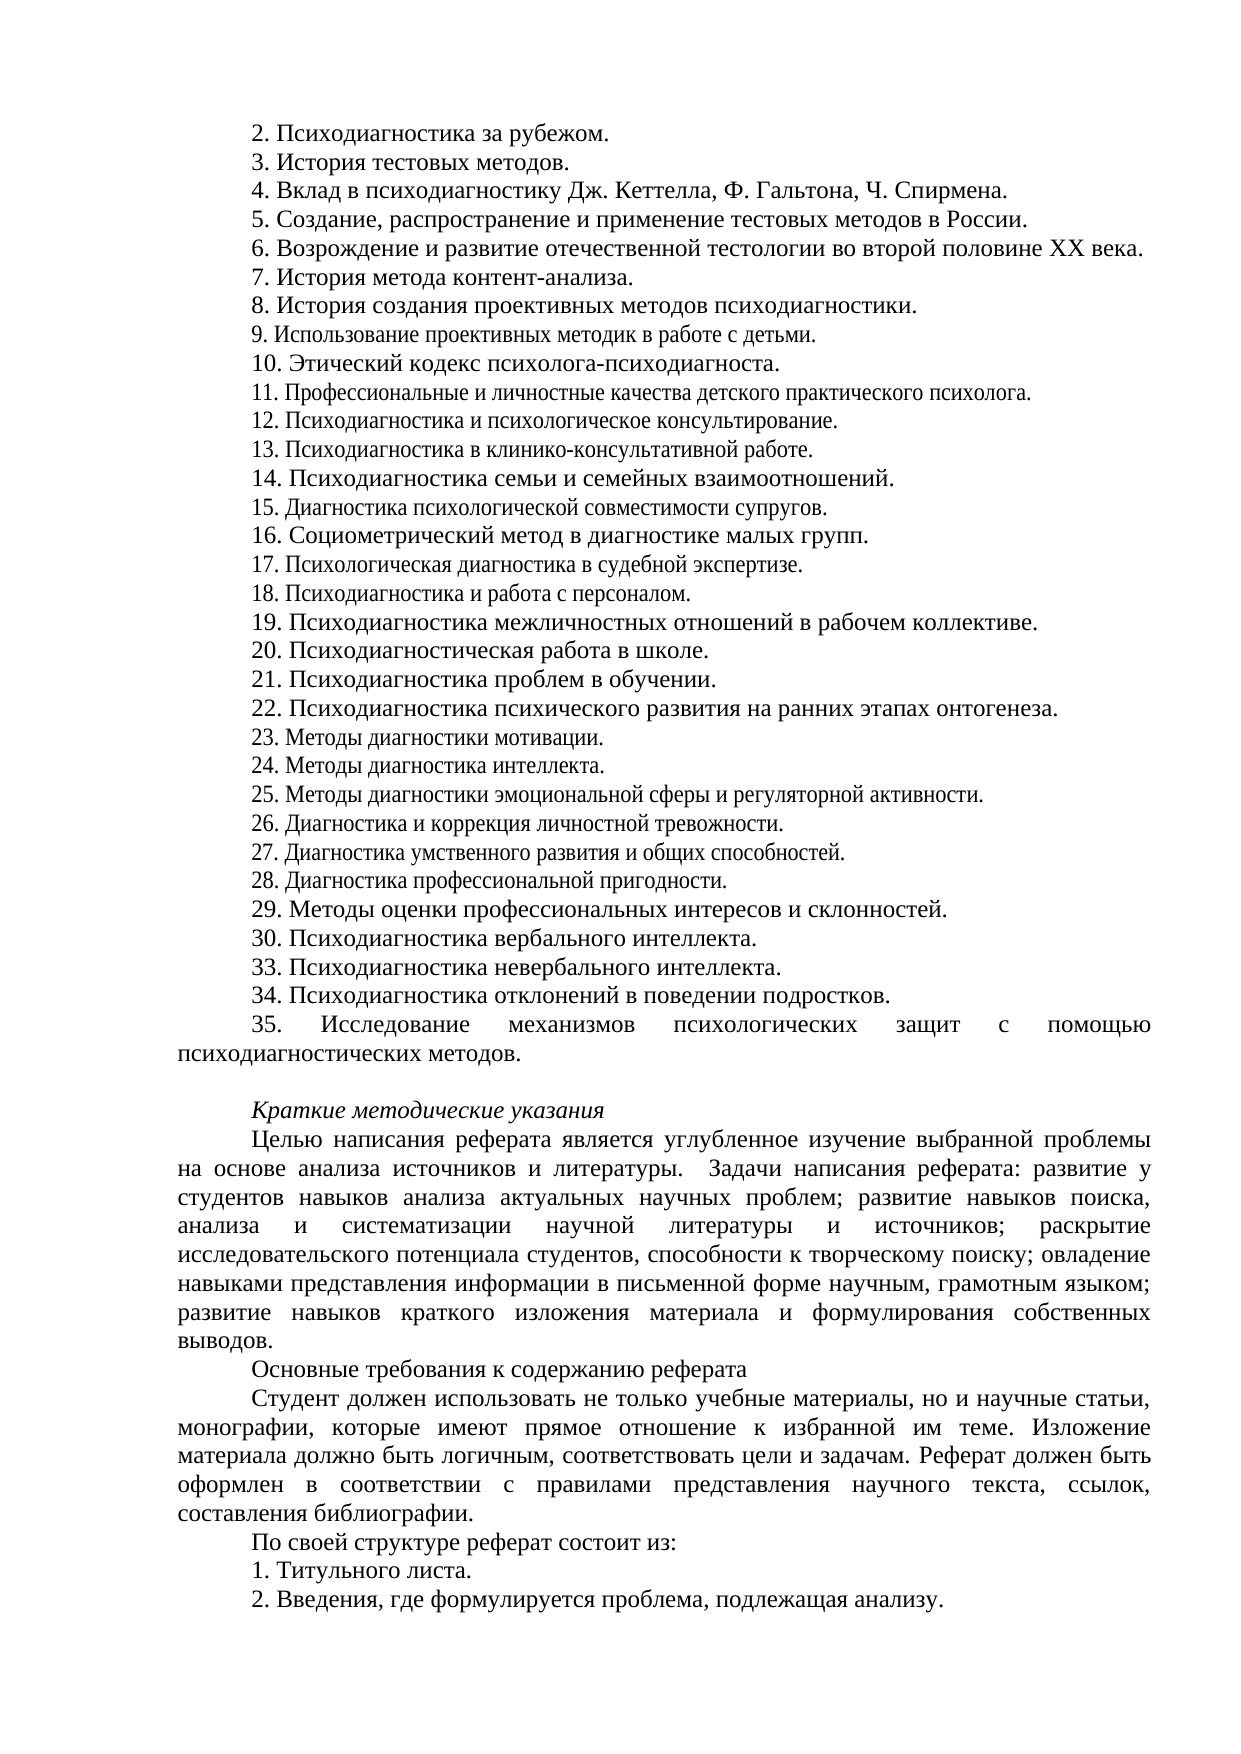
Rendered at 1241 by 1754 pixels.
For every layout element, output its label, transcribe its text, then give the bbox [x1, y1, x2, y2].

text 9. Использование проективных методик в работе с детьми. [177, 319, 1152, 348]
text 22. Психодиагностика психического развития на ранних этапах онтогенеза. [177, 693, 1152, 722]
text 8. История создания проективных методов психодиагностики. [177, 291, 1152, 319]
text По своей структуре реферат состоит из: [177, 1527, 1152, 1556]
text 26. Диагностика и коррекция личностной тревожности. [177, 808, 1152, 837]
text 2. Психодиагностика за рубежом. [177, 118, 1152, 147]
text 25. Методы диагностики эмоциональной сферы и регуляторной активности. [177, 779, 1152, 808]
text 1. Титульного листа. [177, 1556, 1152, 1584]
text 35. Исследование механизмов психологических защит с помощью психодиагностических методов. [177, 1009, 1152, 1067]
text 6. Возрождение и развитие отечественной тестологии во второй половине ХХ века. [177, 233, 1152, 262]
text 11. Профессиональные и личностные качества детского практического психолога. [177, 377, 1152, 406]
text 3. История тестовых методов. [177, 147, 1152, 176]
text 21. Психодиагностика проблем в обучении. [177, 664, 1152, 693]
text 7. История метода контент-анализа. [177, 262, 1152, 291]
text 2. Введения, где формулируется проблема, подлежащая анализу. [177, 1584, 1152, 1613]
text 24. Методы диагностика интеллекта. [177, 751, 1152, 779]
text Основные требования к содержанию реферата [251, 1354, 1152, 1383]
text 29. Методы оценки профессиональных интересов и склонностей. [177, 894, 1152, 923]
text 23. Методы диагностики мотивации. [177, 722, 1152, 751]
text 28. Диагностика профессиональной пригодности. [177, 866, 1152, 894]
text 34. Психодиагностика отклонений в поведении подростков. [177, 981, 1152, 1009]
text 14. Психодиагностика семьи и семейных взаимоотношений. [177, 463, 1152, 492]
text 16. Социометрический метод в диагностике малых групп. [177, 521, 1152, 549]
text Целью написания реферата является углубленное изучение выбранной проблемы на основе анализа источников и литературы. Задачи написания реферата: развитие у студентов навыков анализа актуальных научных проблем; развитие навыков поиска, анализа и систематизации научной литературы и источников; раскрытие исследовательского потенциала студентов, способности к творческому поиску; овладение навыками представления информации в письменной форме научным, грамотным языком; развитие навыков краткого изложения материала и формулирования собственных выводов. [177, 1124, 1152, 1354]
text 12. Психодиагностика и психологическое консультирование. [177, 406, 1152, 434]
text 33. Психодиагностика невербального интеллекта. [177, 952, 1152, 981]
text 19. Психодиагностика межличностных отношений в рабочем коллективе. [177, 607, 1152, 636]
text 30. Психодиагностика вербального интеллекта. [177, 923, 1152, 952]
text 5. Создание, распространение и применение тестовых методов в России. [177, 204, 1152, 233]
text 10. Этический кодекс психолога-психодиагноста. [177, 348, 1152, 377]
text Студент должен использовать не только учебные материалы, но и научные статьи, монографии, которые имеют прямое отношение к избранной им теме. Изложение материала должно быть логичным, соответствовать цели и задачам. Реферат должен быть оформлен в соответствии с правилами представления научного текста, ссылок, составления библиографии. [177, 1383, 1152, 1527]
text 18. Психодиагностика и работа с персоналом. [177, 578, 1152, 607]
text 13. Психодиагностика в клинико-консультативной работе. [177, 434, 1152, 463]
text 27. Диагностика умственного развития и общих способностей. [177, 837, 1152, 866]
text 4. Вклад в психодиагностику Дж. Кеттелла, Ф. Гальтона, Ч. Спирмена. [177, 176, 1152, 204]
text 17. Психологическая диагностика в судебной экспертизе. [177, 549, 1152, 578]
text Краткие методические указания [177, 1096, 1152, 1124]
text 20. Психодиагностическая работа в школе. [177, 636, 1152, 664]
text 15. Диагностика психологической совместимости супругов. [177, 492, 1152, 521]
